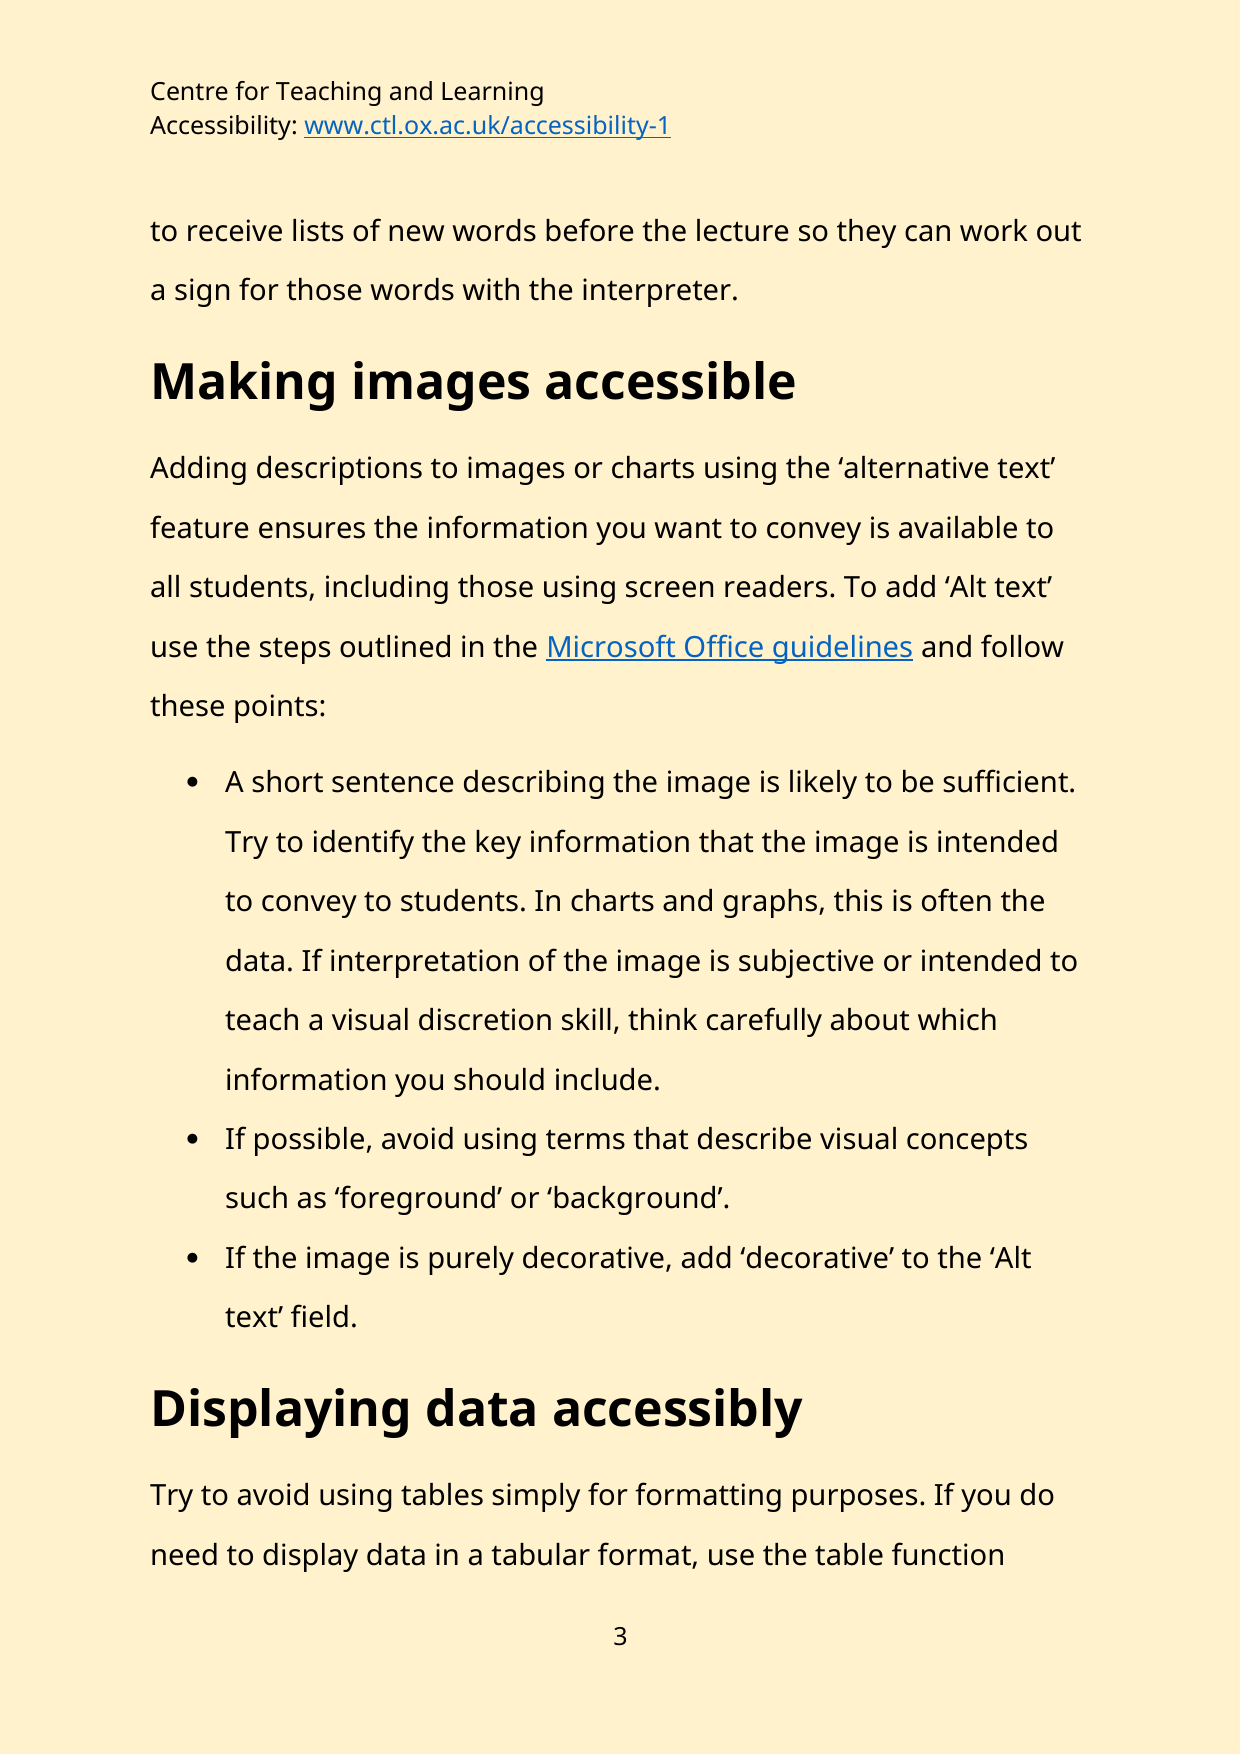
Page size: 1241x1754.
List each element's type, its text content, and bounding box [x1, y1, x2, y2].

text Adding descriptions to images or charts using the ‘alternative text’ feature ensures the information you want to convey is available to all students, including those using screen readers. To add ‘Alt text’ use the steps outlined in the Microsoft Office guidelines and follow these points: [150, 447, 1090, 725]
list A short sentence describing the image is likely to be sufficient. Try to identify the key information that the image is intended to convey to students. In charts and graphs, this is often the data. If interpretation of the image is subjective or intended to teach a visual discretion skill, think carefully about which information you should include. [187, 761, 1090, 1098]
subtitle Making images accessible [150, 346, 1090, 414]
list If possible, avoid using terms that describe visual concepts such as ‘foreground’ or ‘background’. [187, 1118, 1090, 1217]
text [150, 1475, 1090, 1574]
list If the image is purely decorative, add ‘decorative’ to the ‘Alt text’ field. [187, 1237, 1090, 1336]
subtitle Displaying data accessibly [150, 1373, 1090, 1441]
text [150, 210, 1090, 309]
